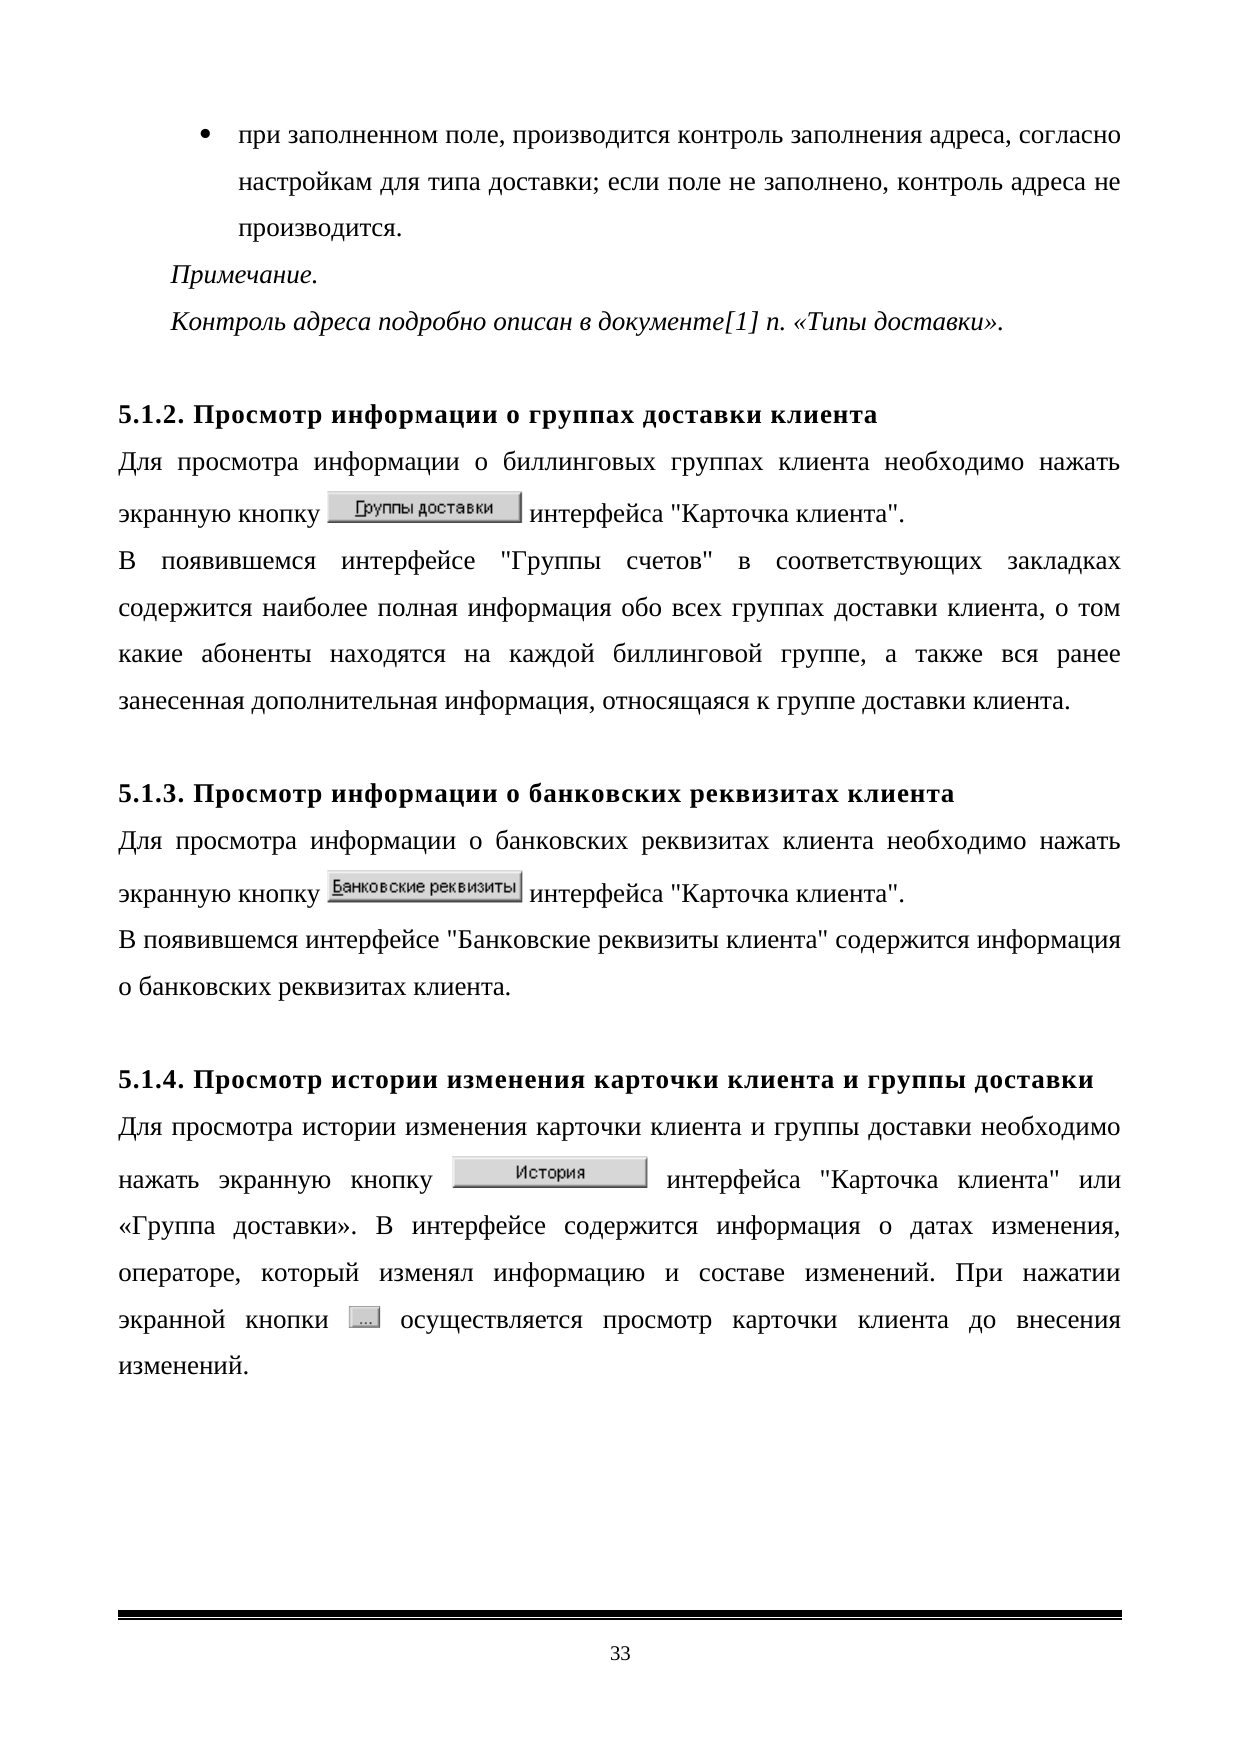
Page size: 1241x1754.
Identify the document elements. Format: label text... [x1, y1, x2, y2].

subtitle Просмотр истории изменения карточки клиента и группы доставки [118, 1063, 1122, 1094]
text Для просмотра истории изменения карточки клиента и группы доставки необходимо нажать экранную кнопку интерфейса "Карточка клиента" или «Группа доставки». В интерфейсе содержится информация о датах изменения, операторе, который изменял информацию и составе изменений. При нажатии экранной кнопки осуществляется просмотр карточки клиента до внесения изменений. [118, 1110, 1122, 1381]
text Контроль адреса подробно описан в документе[1] п. «Типы доставки». [170, 305, 1122, 336]
picture [452, 1156, 648, 1188]
picture [327, 491, 523, 523]
subtitle Просмотр информации о банковских реквизитах клиента [118, 777, 1122, 809]
text Для просмотра информации о банковских реквизитах клиента необходимо нажать экранную кнопку интерфейса "Карточка клиента". [118, 824, 1122, 908]
picture [348, 1306, 381, 1328]
text В появившемся интерфейсе "Банковские реквизиты клиента" содержится информация о банковских реквизитах клиента. [118, 923, 1122, 1001]
picture [327, 870, 523, 903]
text В появившемся интерфейсе "Группы счетов" в соответствующих закладках содержится наиболее полная информация обо всех группах доставки клиента, о том какие абоненты находятся на каждой биллинговой группе, а также вся ранее занесенная дополнительная информация, относящаяся к группе доставки клиента. [118, 544, 1122, 715]
text Для просмотра информации о биллинговых группах клиента необходимо нажать экранную кнопку интерфейса "Карточка клиента". [118, 445, 1122, 529]
text Примечание. [170, 258, 1122, 289]
list при заполненном поле, производится контроль заполнения адреса, согласно настройкам для типа доставки; если поле не заполнено, контроль адреса не производится. [201, 118, 1122, 243]
subtitle Просмотр информации о группах доставки клиента [118, 398, 1122, 429]
